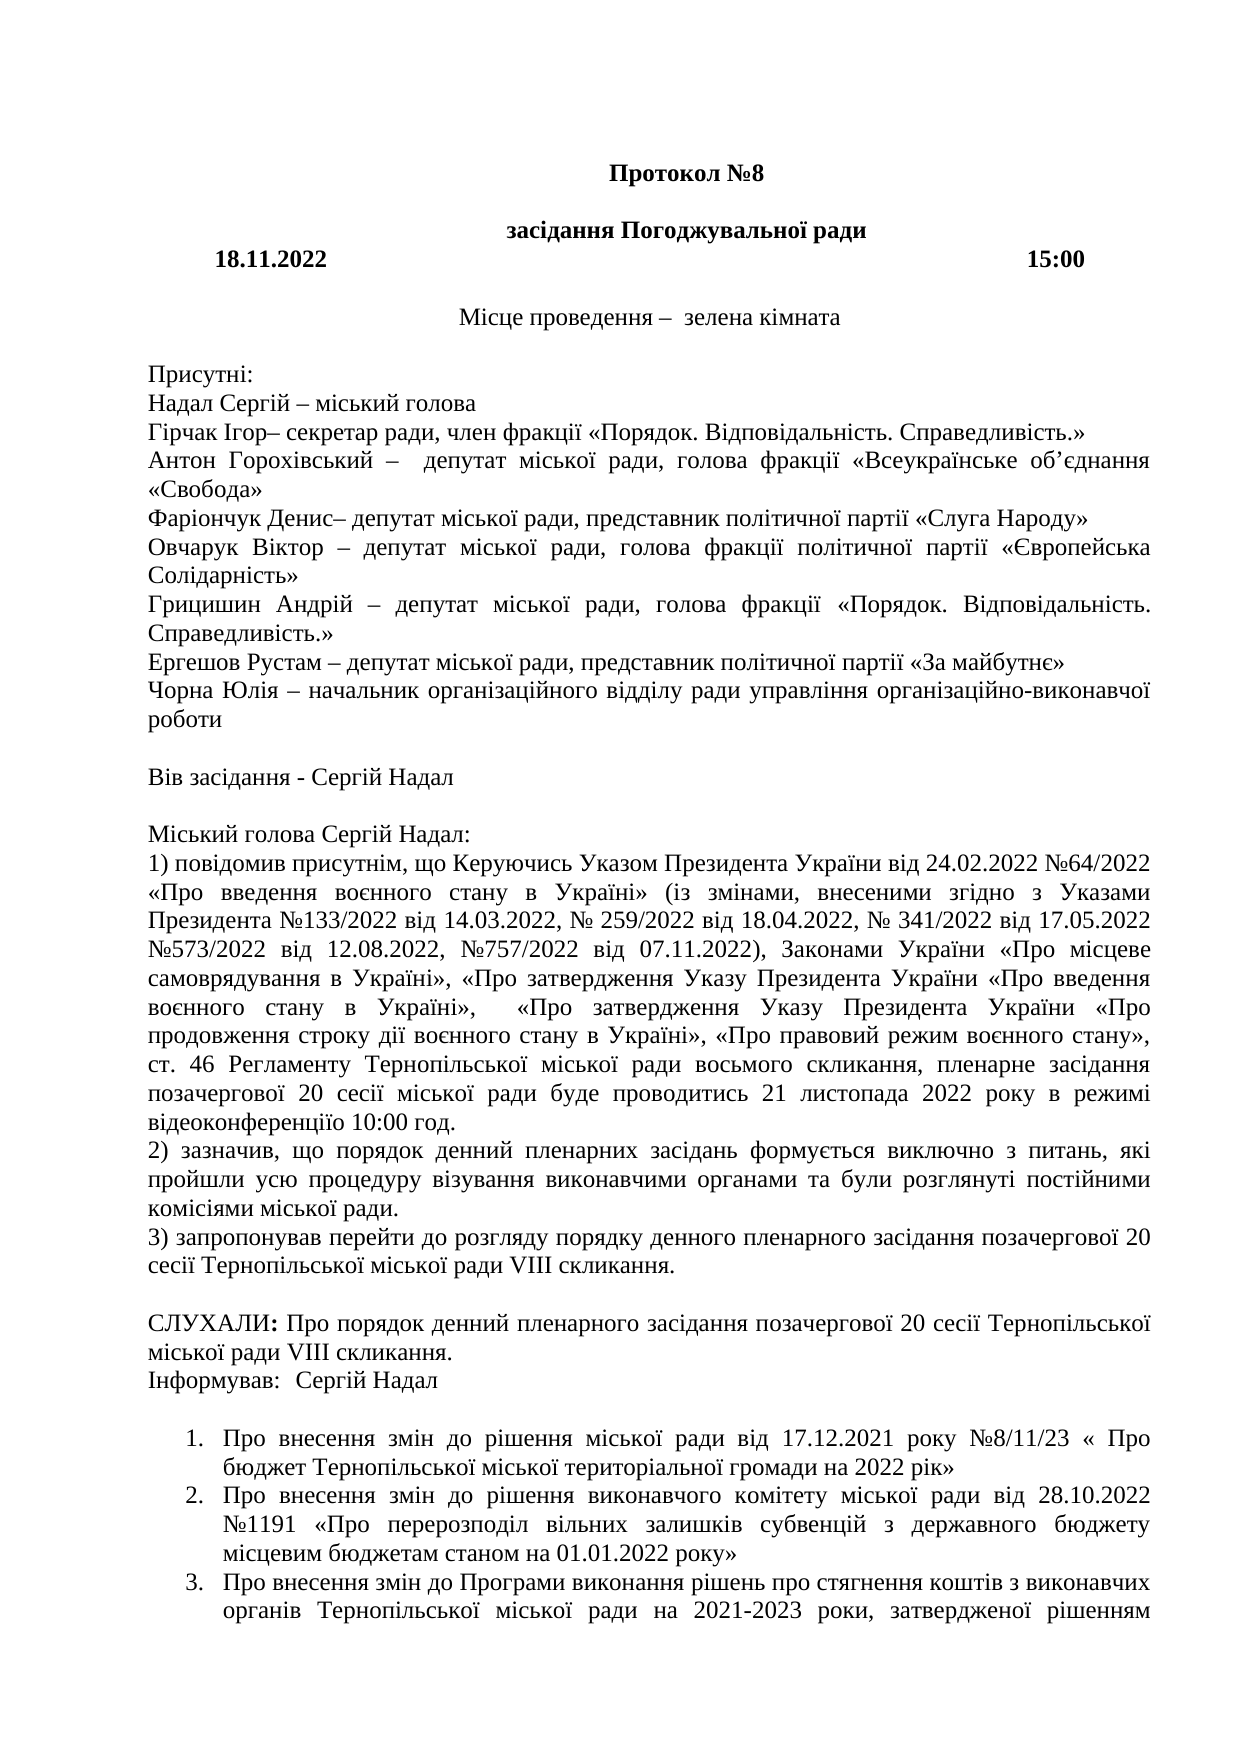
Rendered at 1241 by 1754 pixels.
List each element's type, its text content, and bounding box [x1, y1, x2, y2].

text Грицишин Андрій – депутат міської ради, голова фракції «Порядок. Відповідальність. Справедливість.» [148, 589, 1152, 647]
text Гірчак Ігор– секретар ради, член фракції «Порядок. Відповідальність. Справедливість.» [148, 417, 1152, 445]
text Місце проведення – зелена кімната [148, 302, 1152, 330]
text 3) запропонував перейти до розгляду порядку денного пленарного засідання позачергової 20 сесії Тернопільської міської ради VІIІ скликання. [148, 1222, 1152, 1279]
list Про внесення змін до рішення виконавчого комітету міської ради від 28.10.2022 №1191 «Про перерозподіл вільних залишків субвенцій з державного бюджету місцевим бюджетам станом на 01.01.2022 року» [185, 1480, 1152, 1567]
text Інформував: Сергій Надал [148, 1365, 1152, 1394]
text Надал Сергій – міський голова [148, 388, 1152, 417]
text засідання Погоджувальної ради [148, 215, 1152, 244]
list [185, 1567, 1152, 1624]
text 18.11.2022 15:00 [148, 244, 1152, 273]
text Присутні: [148, 359, 1152, 388]
list Про внесення змін до рішення міської ради від 17.12.2021 року №8/11/23 « Про бюджет Тернопільської міської територіальної громади на 2022 рік» [185, 1423, 1152, 1480]
text Вів засідання - Сергій Надал [148, 762, 1152, 790]
text Міський голова Сергій Надал: [148, 819, 1152, 848]
text Фаріончук Денис– депутат міської ради, представник політичної партії «Слуга Народу» [148, 503, 1152, 532]
text СЛУХАЛИ: Про порядок денний пленарного засідання позачергової 20 сесії Тернопільської міської ради VІIІ скликання. [148, 1308, 1152, 1365]
text Овчарук Віктор – депутат міської ради, голова фракції політичної партії «Європейська Солідарність» [148, 532, 1152, 589]
text Чорна Юлія – начальник організаційного відділу ради управління організаційно-виконавчої роботи [148, 675, 1152, 733]
text 1) повідомив присутнім, що Керуючись Указом Президента України від 24.02.2022 №64/2022 «Про введення воєнного стану в Україні» (із змінами, внесеними згідно з Указами Президента №133/2022 від 14.03.2022, № 259/2022 від 18.04.2022, № 341/2022 від 17.05.2022 №573/2022 від 12.08.2022, №757/2022 від 07.11.2022), Законами України «Про місцеве самоврядування в Україні», «Про затвердження Указу Президента України «Про введення воєнного стану в Україні», «Про затвердження Указу Президента України «Про продовження строку дії воєнного стану в Україні», «Про правовий режим воєнного стану», ст. 46 Регламенту Тернопільської міської ради восьмого скликання, пленарне засідання позачергової 20 сесії міської ради буде проводитись 21 листопада 2022 року в режимі відеоконференціїо 10:00 год. [148, 848, 1152, 1135]
text 2) зазначив, що порядок денний пленарних засідань формується виключно з питань, які пройшли усю процедуру візування виконавчими органами та були розглянуті постійними комісіями міської ради. [148, 1135, 1152, 1222]
text Ергешов Рустам – депутат міської ради, представник політичної партії «За майбутнє» [148, 647, 1152, 675]
text Антон Горохівський – депутат міської ради, голова фракції «Всеукраїнське об’єднання «Свобода» [148, 445, 1152, 503]
text Протокол №8 [148, 158, 1152, 187]
